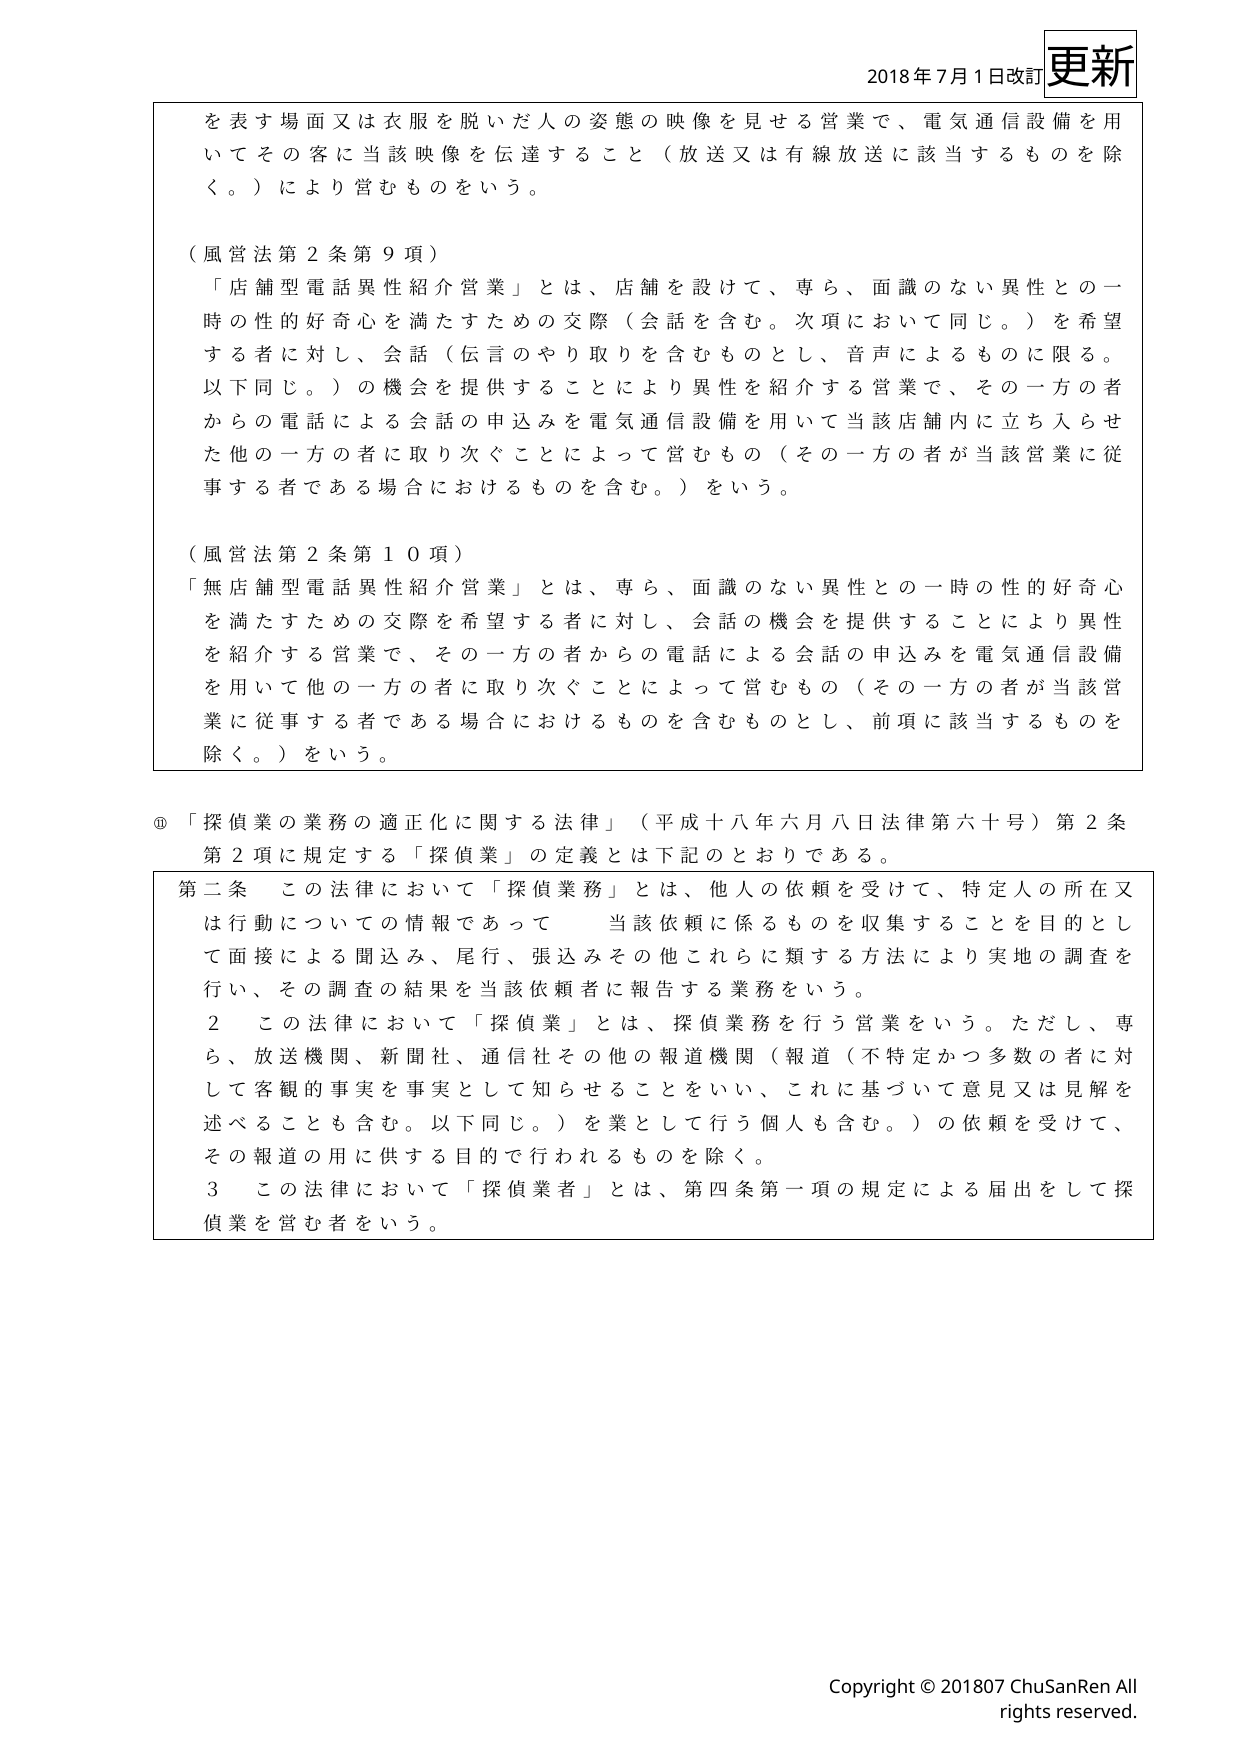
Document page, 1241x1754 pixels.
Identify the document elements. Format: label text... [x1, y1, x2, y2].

table_header 第二条 この法律において「探偵業務」とは、他人の依頼を受けて、特定人の所在又は行動についての情報であって 当該依頼に係るものを収集することを目的として面接による聞込み、尾行、張込みその他これらに類する方法により実地の調査を行い、その調査の結果を当該依頼者に報告する業務をいう。 ２ この法律において「探偵業」とは、探偵業務を行う営業をいう。ただし、専ら、放送機関、新聞社、通信社その他の報道機関（報道（不特定かつ多数の者に対して客観的事実を事実として知らせることをいい、これに基づいて意見又は見解を述べることも含む。以下同じ。）を業として行う個人も含む。）の依頼を受けて、その報道の用に供する目的で行われるものを除く。 ３ この法律において「探偵業者」とは、第四条第一項の規定による届出をして探偵業を営む者をいう。 [154, 872, 1153, 1239]
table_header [154, 103, 1142, 770]
text ⑪ 「探偵業の業務の適正化に関する法律」（平成十八年六月八日法律第六十号）第２条第２項に規定する「探偵業」の定義とは下記のとおりである。 [153, 804, 1132, 871]
